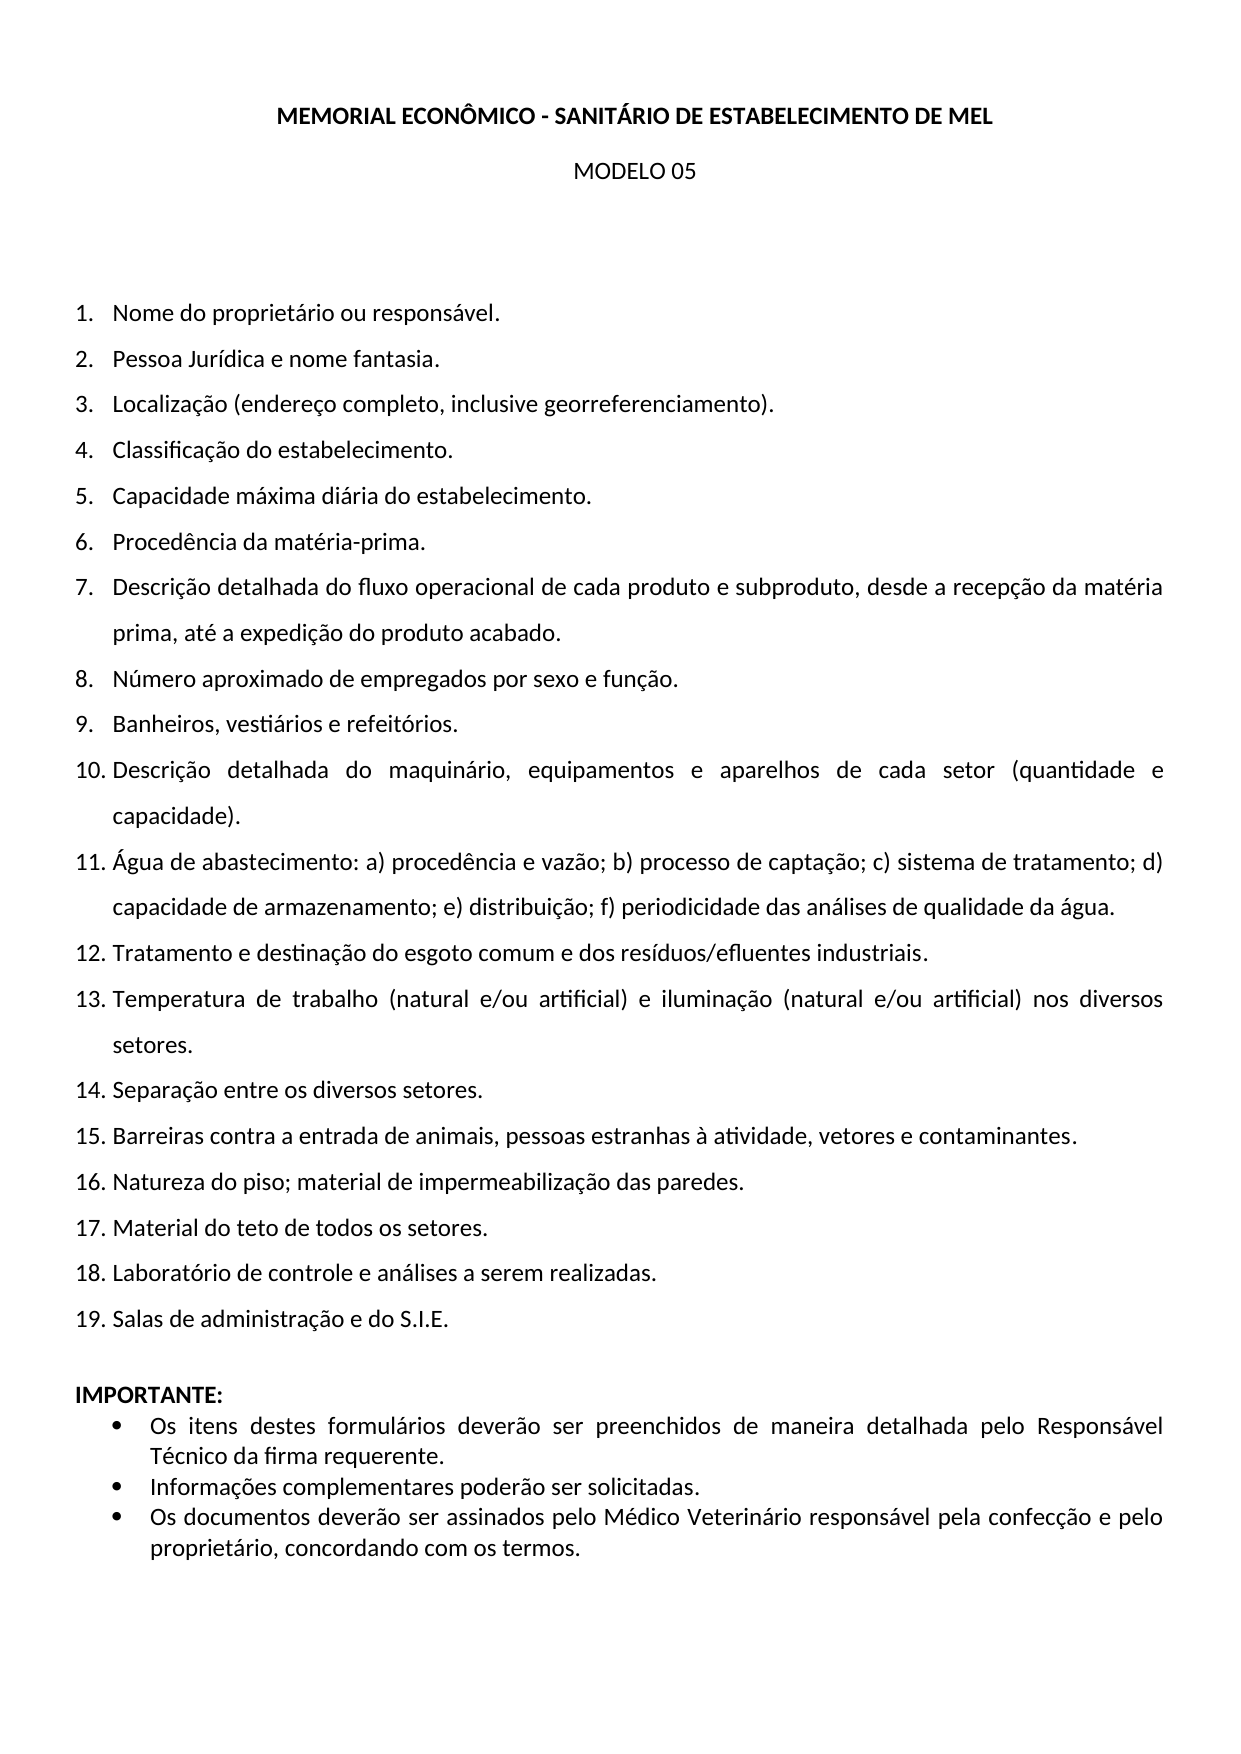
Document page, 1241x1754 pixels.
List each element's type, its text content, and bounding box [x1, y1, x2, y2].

list Descrição detalhada do maquinário, equipamentos e aparelhos de cada setor (quantidade e capacidade). [75, 754, 1165, 831]
list Número aproximado de empregados por sexo e função. [75, 663, 1165, 693]
list Capacidade máxima diária do estabelecimento. [75, 480, 1165, 511]
list Descrição detalhada do fluxo operacional de cada produto e subproduto, desde a recepção da matéria prima, até a expedição do produto acabado. [75, 571, 1165, 648]
list Procedência da matéria-prima. [75, 526, 1165, 556]
list Banheiros, vestiários e refeitórios. [75, 709, 1165, 739]
list Informações complementares poderão ser solicitadas. [112, 1471, 1165, 1501]
list Laboratório de controle e análises a serem realizadas. [75, 1257, 1165, 1288]
list Pessoa Jurídica e nome fantasia. [75, 343, 1165, 373]
list Salas de administração e do S.I.E. [75, 1303, 1165, 1334]
list Separação entre os diversos setores. [75, 1074, 1165, 1105]
list Localização (endereço completo, inclusive georreferenciamento). [75, 388, 1165, 419]
text MEMORIAL ECONÔMICO - SANITÁRIO DE ESTABELECIMENTO DE MEL [75, 100, 1165, 131]
list Tratamento e destinação do esgoto comum e dos resíduos/efluentes industriais. [75, 937, 1165, 968]
list Barreiras contra a entrada de animais, pessoas estranhas à atividade, vetores e contaminantes. [75, 1120, 1165, 1151]
list Água de abastecimento: a) procedência e vazão; b) processo de captação; c) sistema de tratamento; d) capacidade de armazenamento; e) distribuição; f) periodicidade das análises de qualidade da água. [75, 846, 1165, 922]
list Os itens destes formulários deverão ser preenchidos de maneira detalhada pelo Responsável Técnico da firma requerente. [112, 1410, 1165, 1471]
list Nome do proprietário ou responsável. [75, 297, 1165, 328]
text IMPORTANTE: [75, 1379, 1165, 1410]
list Os documentos deverão ser assinados pelo Médico Veterinário responsável pela confecção e pelo proprietário, concordando com os termos. [112, 1501, 1165, 1562]
list Material do teto de todos os setores. [75, 1212, 1165, 1242]
text MODELO 05 [75, 156, 1165, 186]
list Temperatura de trabalho (natural e/ou artificial) e iluminação (natural e/ou artificial) nos diversos setores. [75, 983, 1165, 1059]
list Classificação do estabelecimento. [75, 434, 1165, 465]
list Natureza do piso; material de impermeabilização das paredes. [75, 1166, 1165, 1196]
